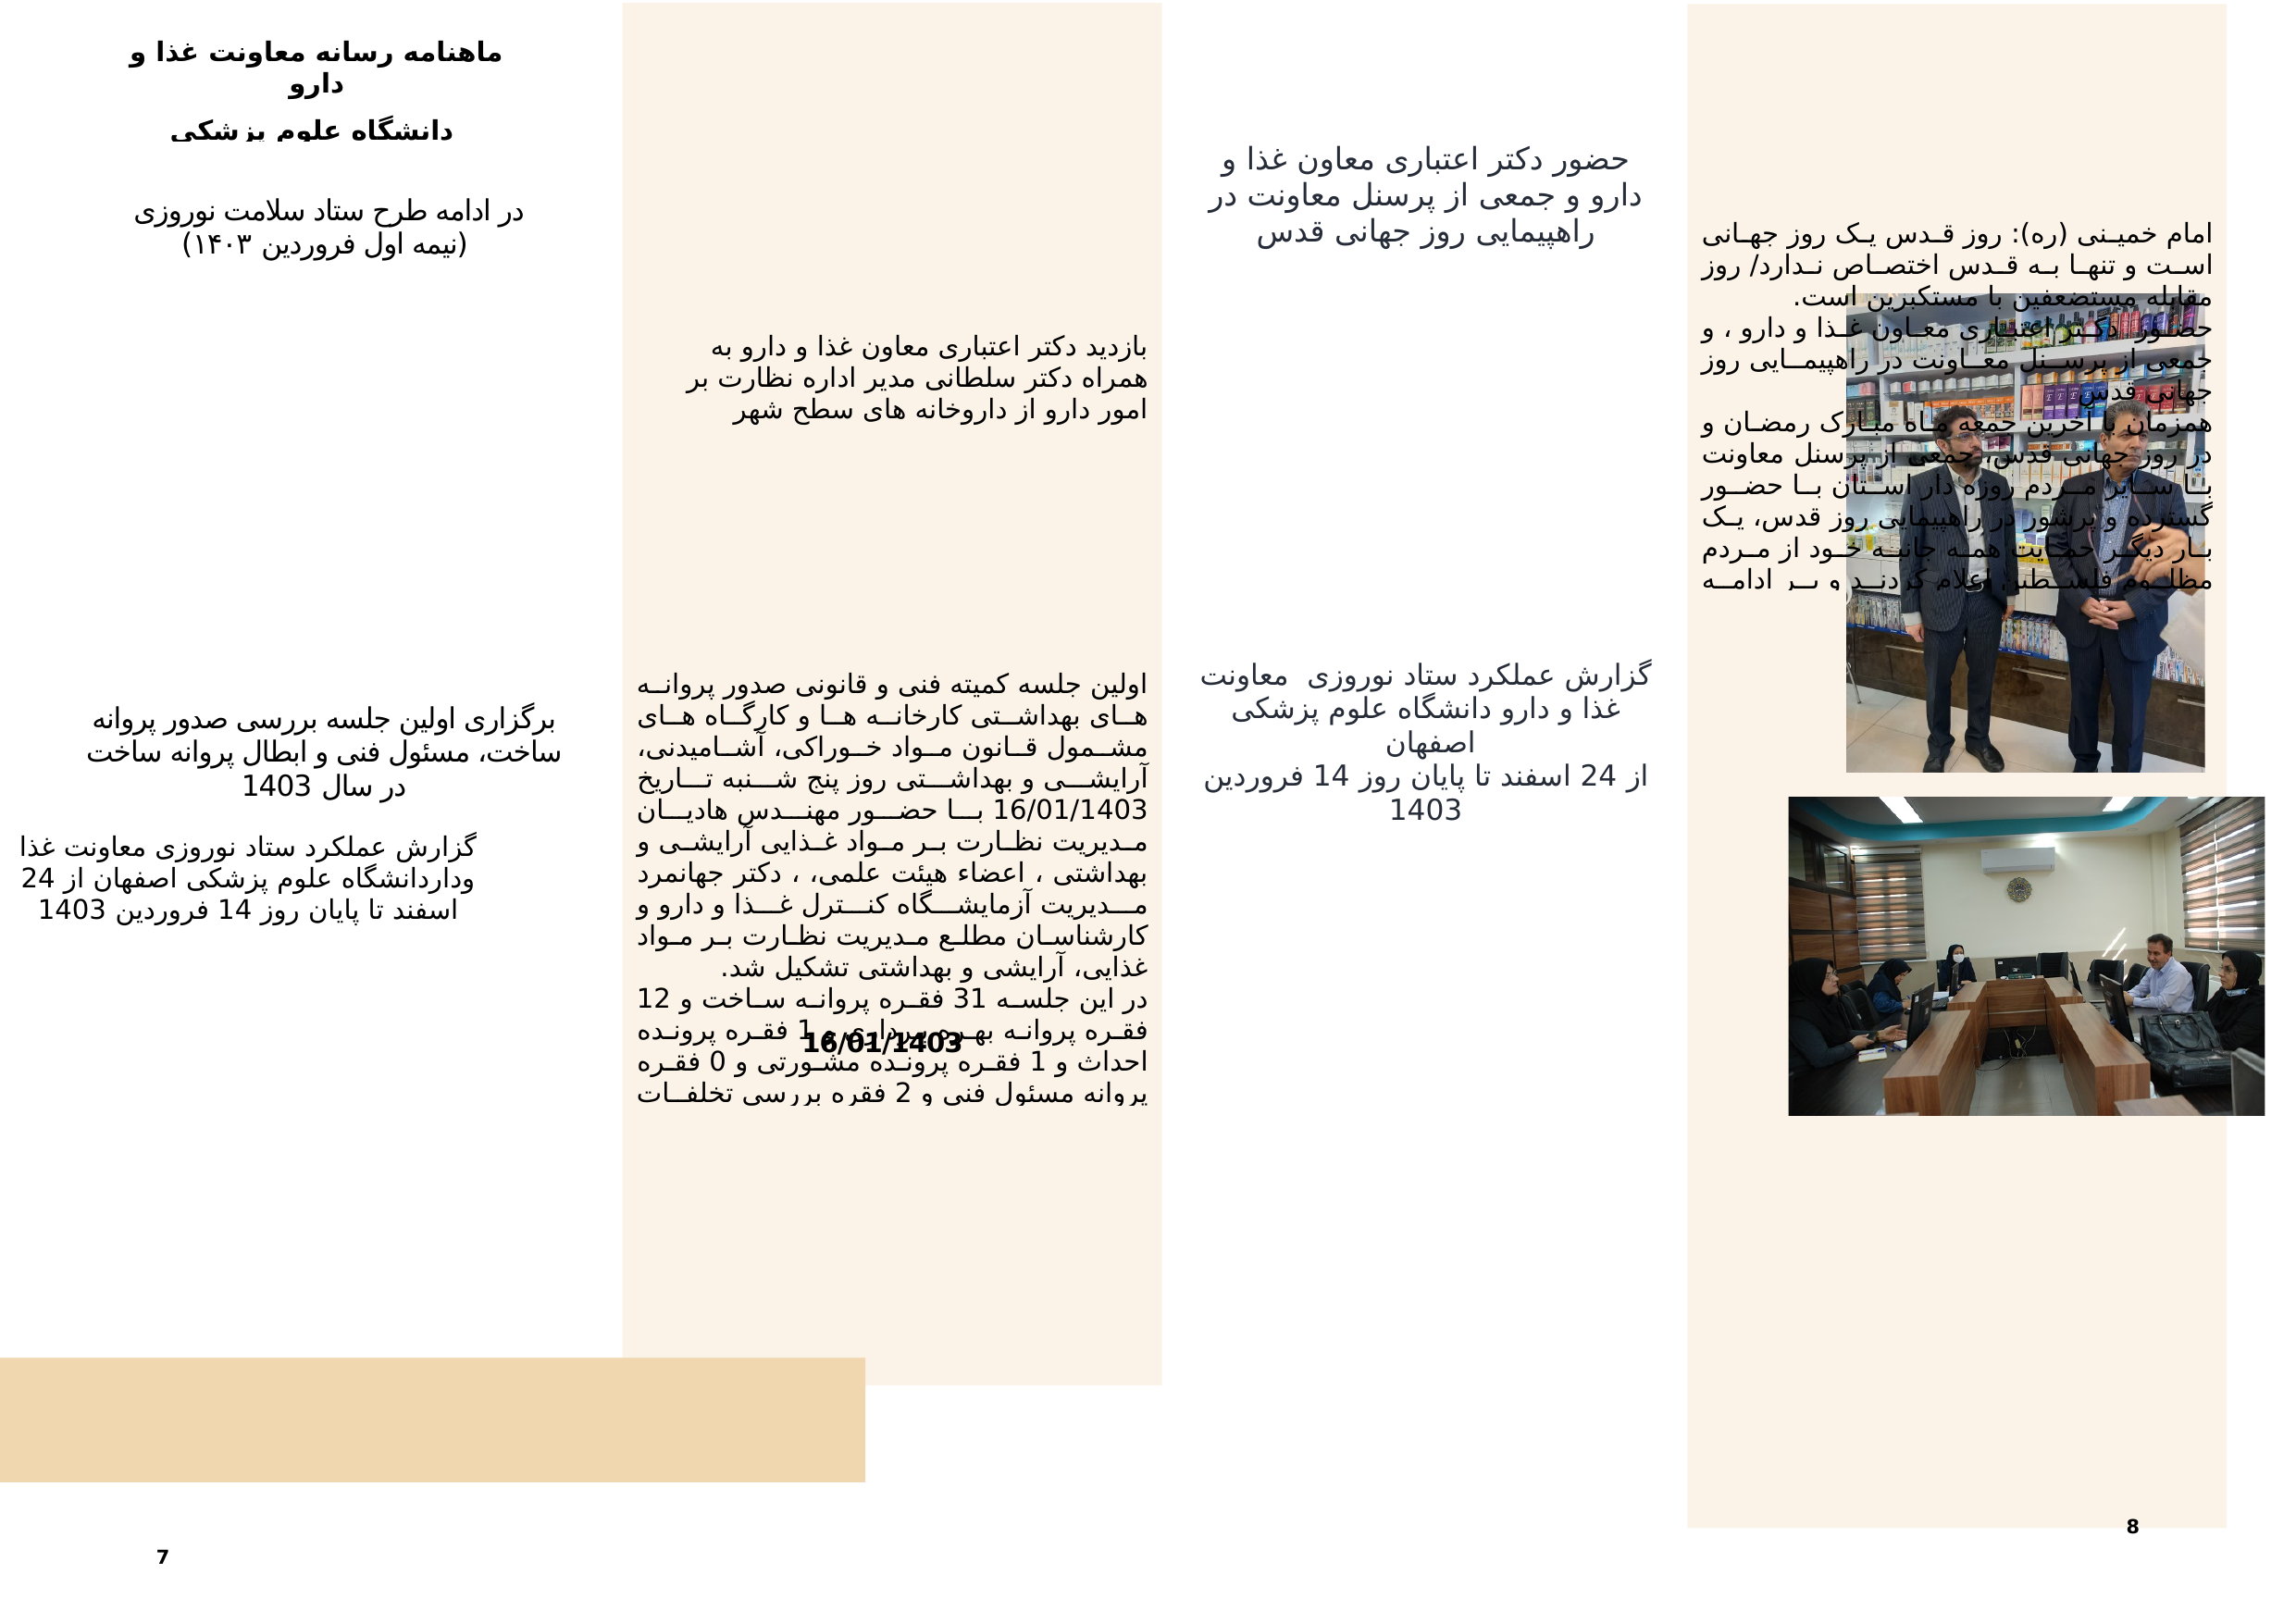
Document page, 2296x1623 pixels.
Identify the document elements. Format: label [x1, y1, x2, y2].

picture [2180, 293, 2205, 303]
picture [2185, 581, 2194, 586]
picture [2182, 329, 2191, 334]
picture [1788, 797, 2265, 1116]
picture [1846, 293, 2205, 773]
